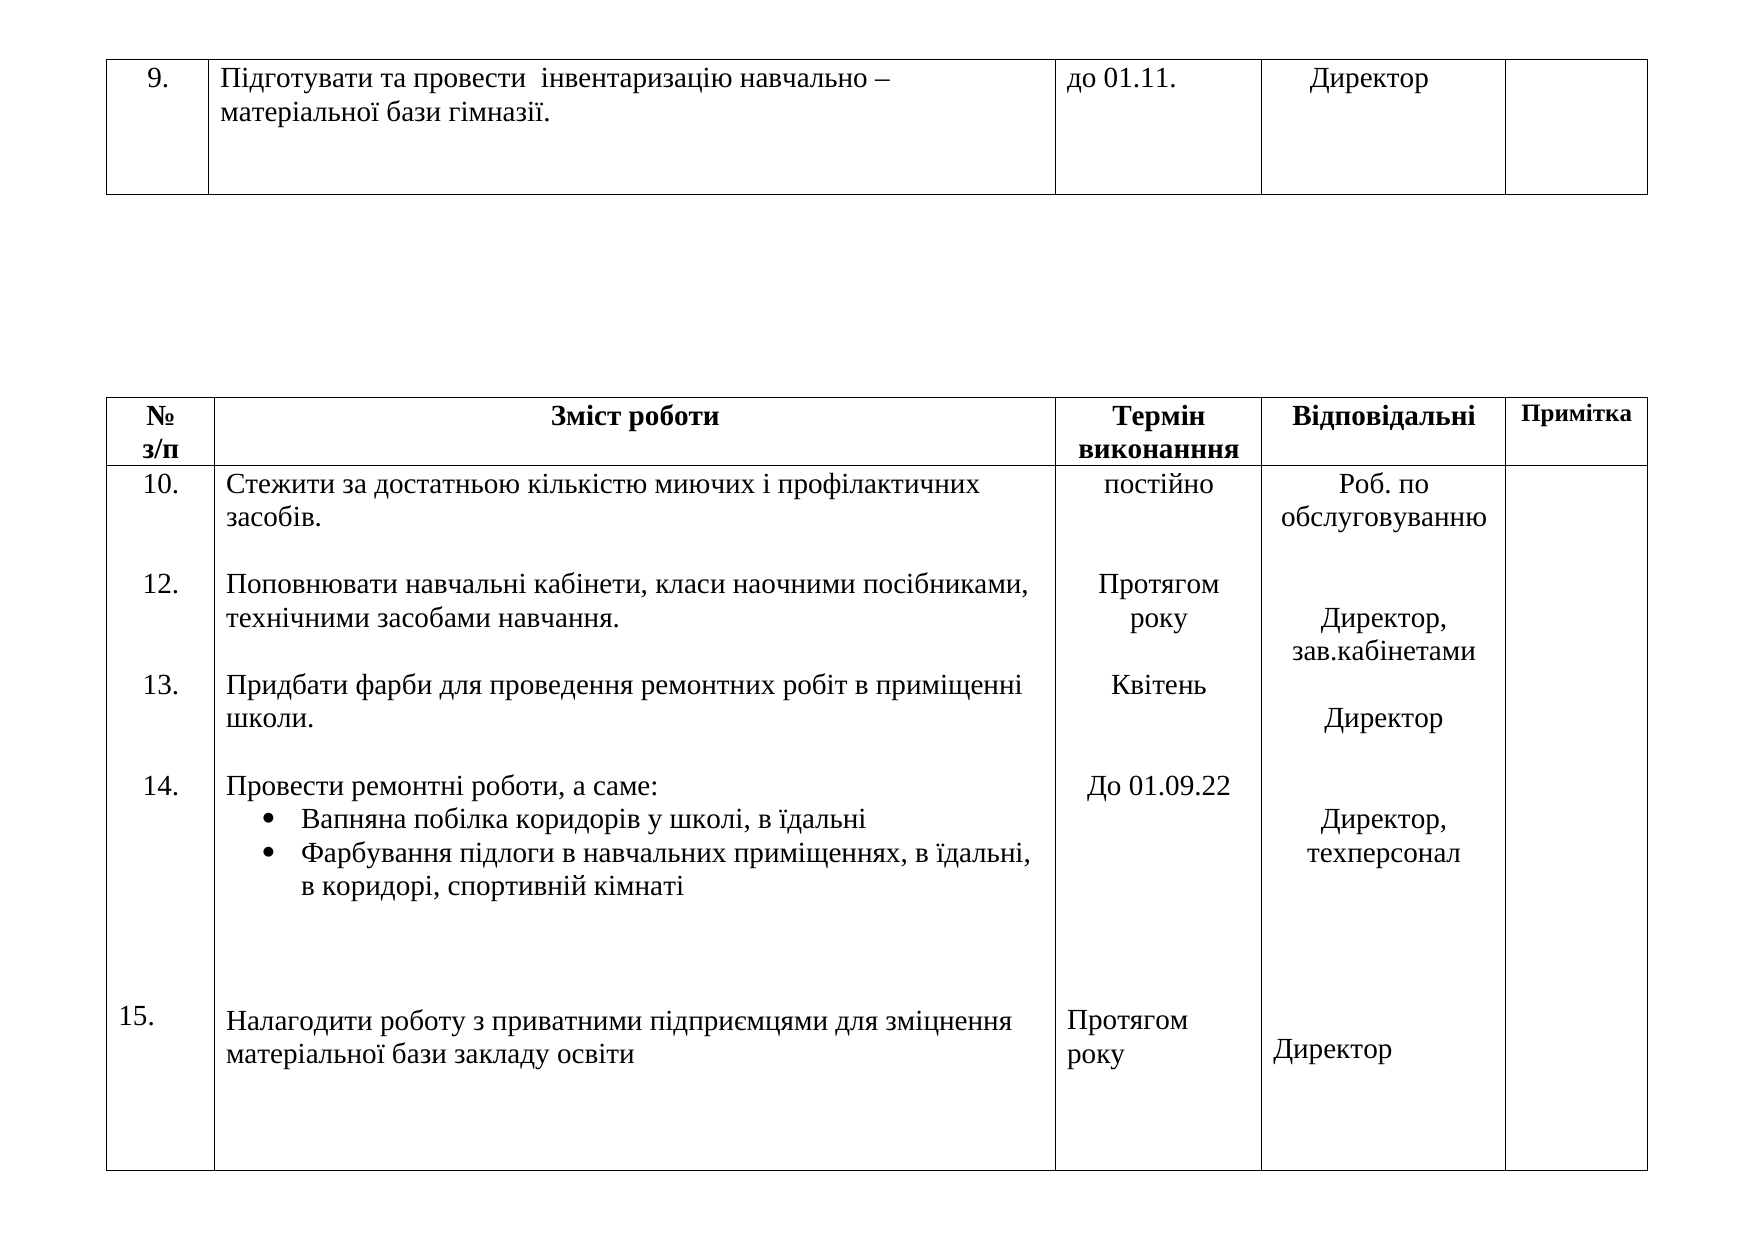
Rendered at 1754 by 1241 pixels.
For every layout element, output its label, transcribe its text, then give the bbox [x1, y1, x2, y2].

table_cell [1506, 60, 1647, 194]
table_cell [1262, 466, 1505, 1170]
table_cell 10. 12. 13. 14. 15. [107, 466, 214, 1170]
table_cell [1506, 466, 1647, 1170]
table_header Відповідальні [1262, 398, 1505, 465]
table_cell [1056, 466, 1261, 1170]
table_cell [1262, 60, 1505, 194]
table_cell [107, 60, 208, 194]
table_header Зміст роботи [215, 398, 1055, 465]
table_header Термін виконанння [1056, 398, 1261, 465]
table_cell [209, 60, 1055, 194]
table_header Примітка [1506, 398, 1647, 465]
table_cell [215, 466, 1055, 1170]
table_header № з/п [107, 398, 214, 465]
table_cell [1056, 60, 1261, 194]
